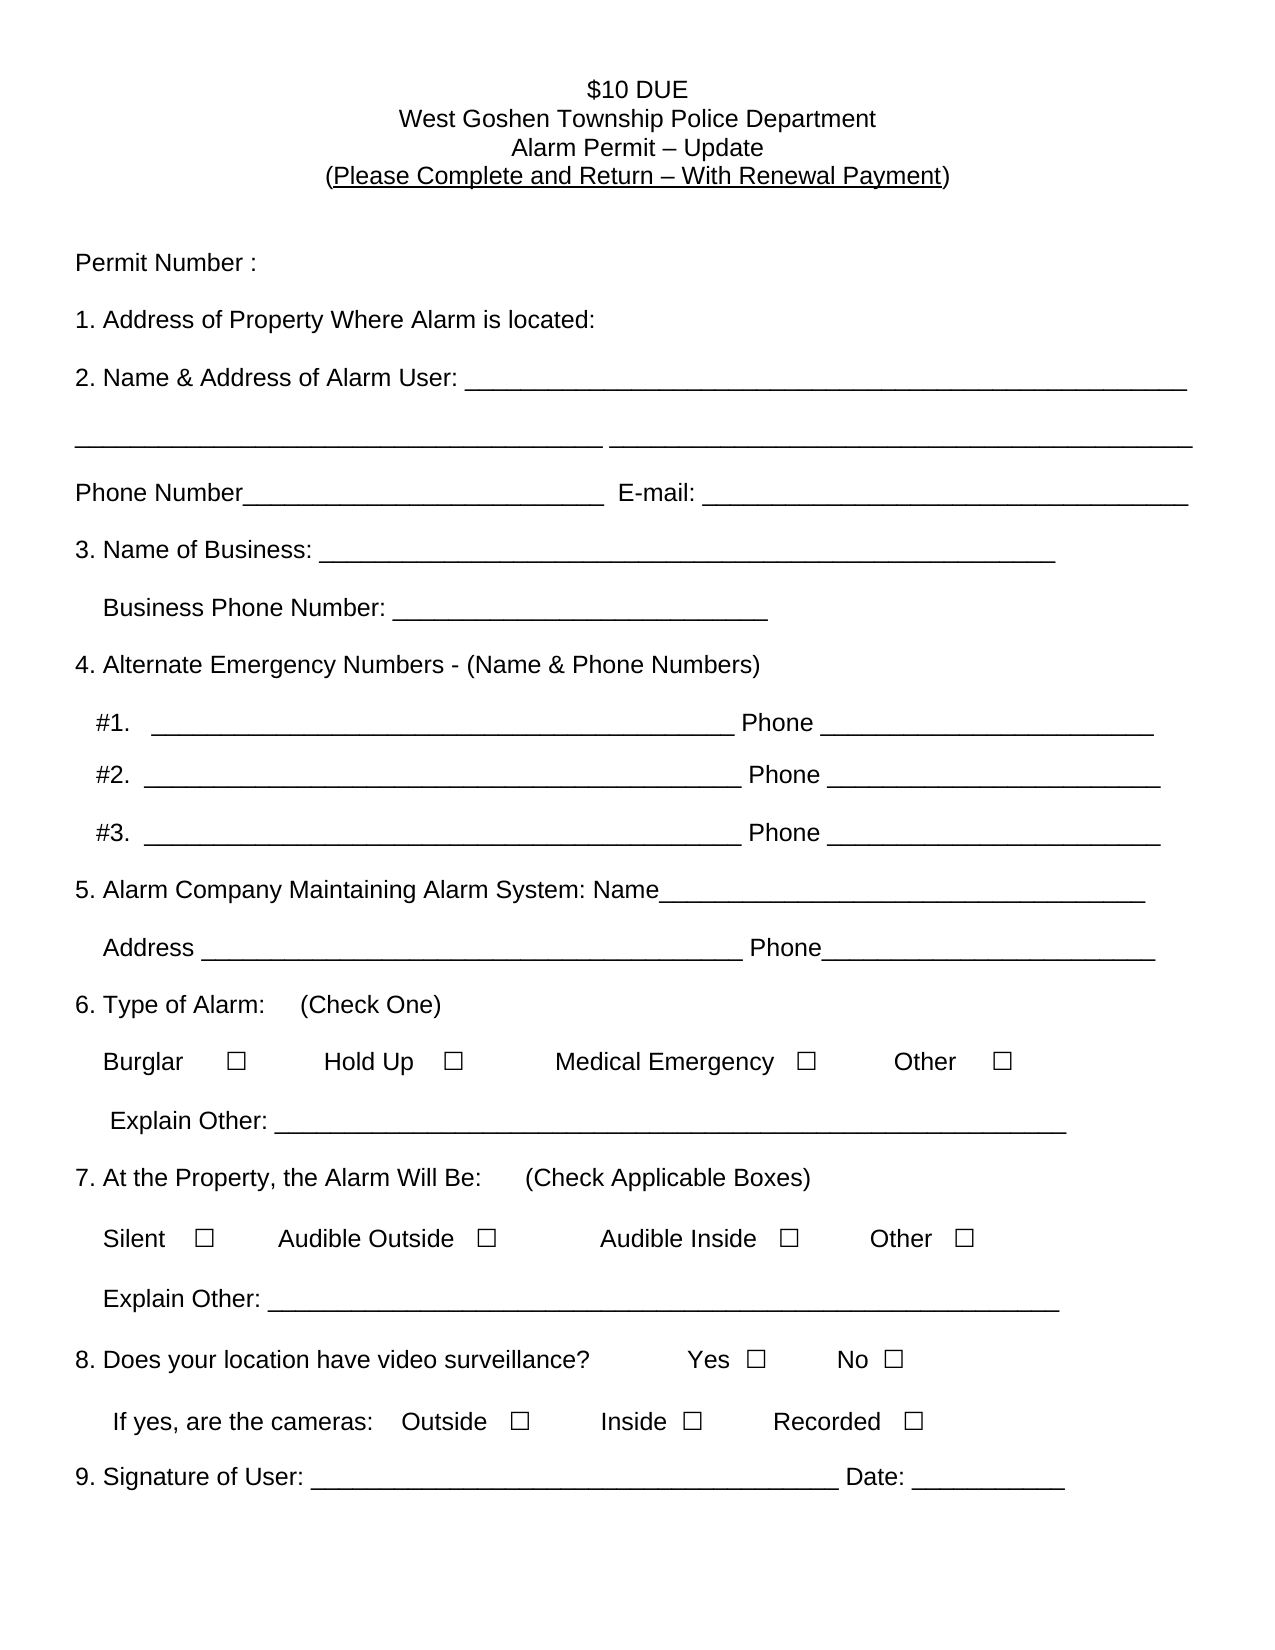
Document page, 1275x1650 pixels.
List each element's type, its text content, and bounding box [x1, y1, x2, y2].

text If yes, are the cameras: Outside Inside Recorded [112, 1404, 1200, 1438]
text Permit Number : [75, 247, 1200, 276]
text $10 DUE [75, 75, 1200, 104]
text 6. Type of Alarm: (Check One) [75, 990, 1200, 1019]
text 4. Alternate Emergency Numbers - (Name & Phone Numbers) [75, 650, 1200, 679]
text 1. Address of Property Where Alarm is located: [75, 305, 1200, 334]
text West Goshen Township Police Department [75, 104, 1200, 132]
text #3. ___________________________________________ Phone ________________________ [75, 818, 1200, 847]
text ______________________________________ __________________________________________ [75, 420, 1200, 449]
text Alarm Permit – Update [75, 132, 1200, 161]
text 5. Alarm Company Maintaining Alarm System: Name___________________________________ [75, 875, 1200, 904]
text Business Phone Number: ___________________________ [75, 592, 1200, 621]
text 8. Does your location have video surveillance? Yes No [75, 1341, 1200, 1375]
text 9. Signature of User: ______________________________________ Date: ___________ [75, 1462, 1200, 1491]
text 3. Name of Business: _____________________________________________________ [75, 535, 1200, 564]
text (Please Complete and Return – With Renewal Payment) [75, 161, 1200, 190]
text Explain Other: _________________________________________________________ [75, 1106, 1200, 1135]
text Explain Other: _________________________________________________________ [75, 1284, 1200, 1312]
text Silent Audible Outside Audible Inside Other [75, 1221, 1200, 1255]
text Burglar Hold Up Medical Emergency Other [75, 1043, 1200, 1077]
text #1. __________________________________________ Phone ________________________ [75, 707, 1200, 736]
text 2. Name & Address of Alarm User: ____________________________________________________ [75, 362, 1200, 391]
text Phone Number__________________________ E-mail: ___________________________________ [75, 477, 1200, 506]
text #2. ___________________________________________ Phone ________________________ [75, 760, 1200, 789]
text 7. At the Property, the Alarm Will Be: (Check Applicable Boxes) [75, 1163, 1200, 1192]
text Address _______________________________________ Phone________________________ [75, 933, 1200, 962]
